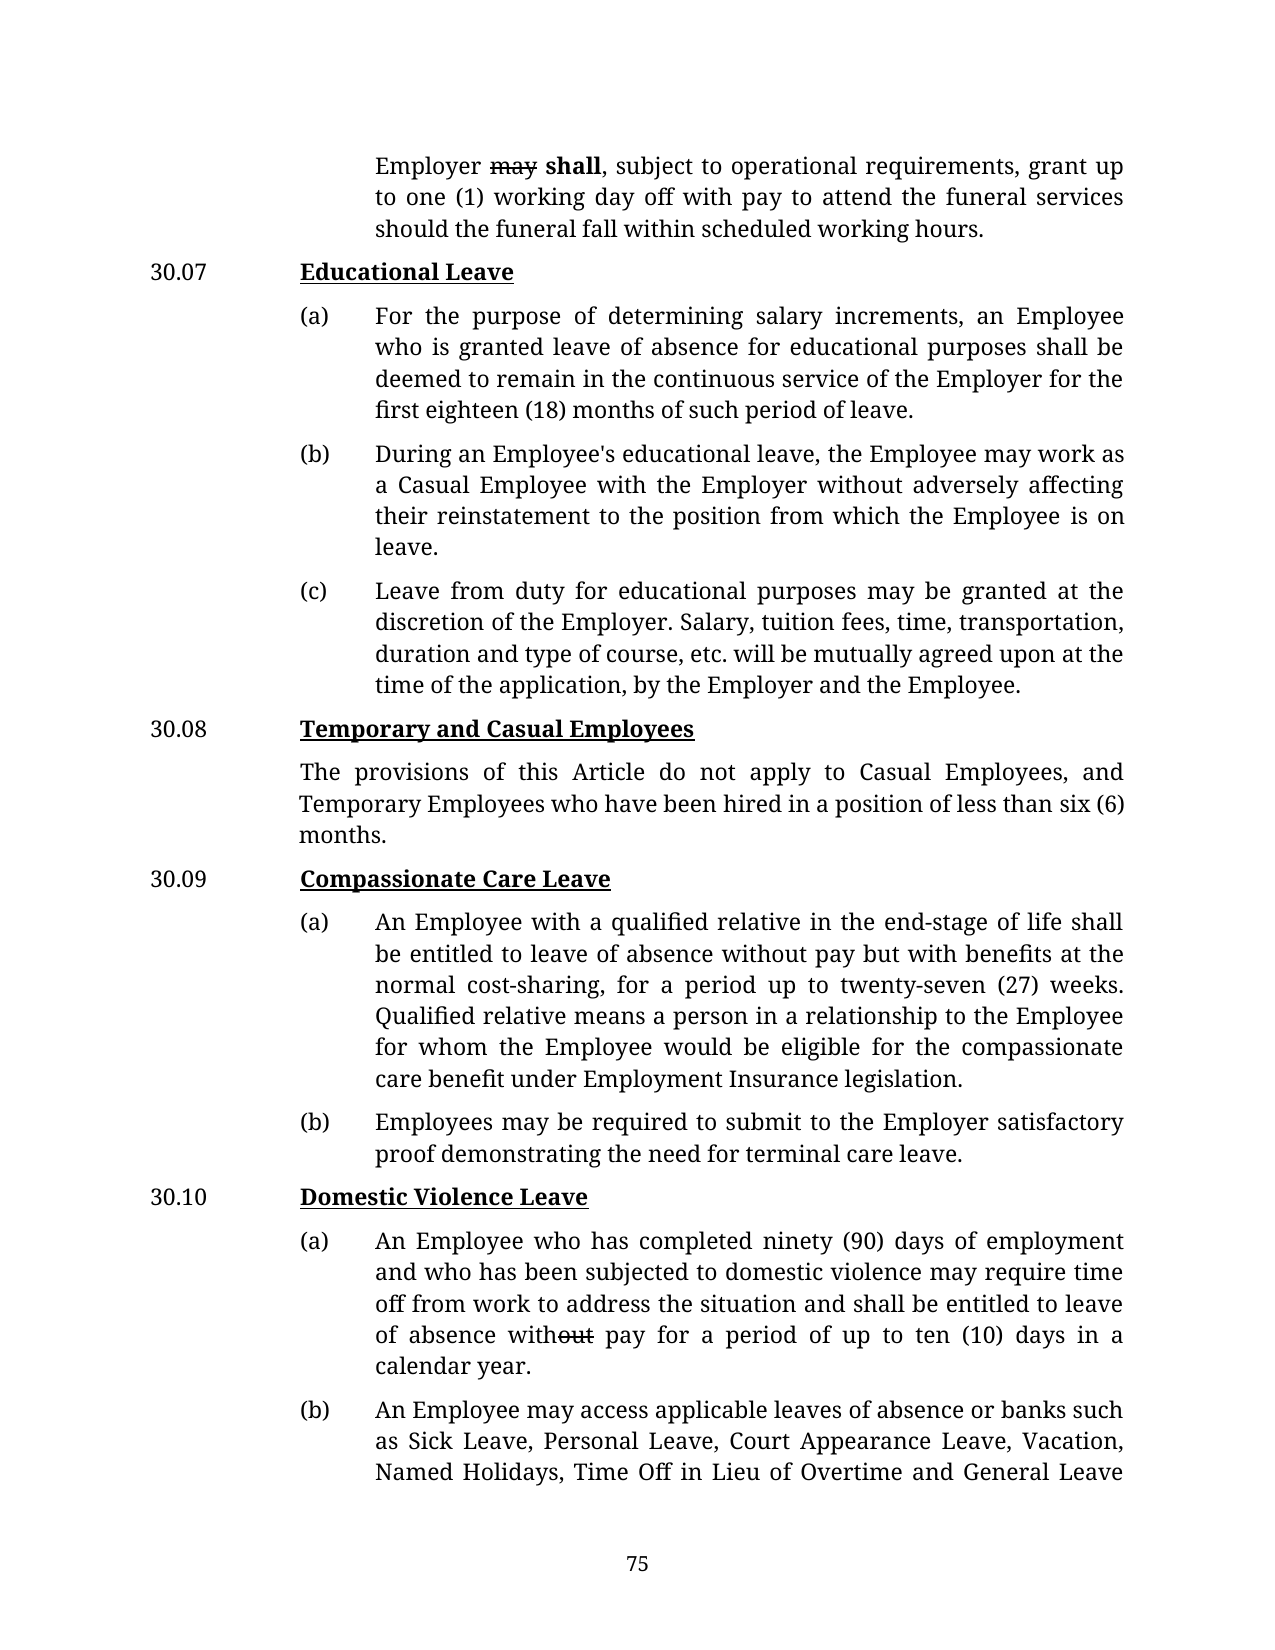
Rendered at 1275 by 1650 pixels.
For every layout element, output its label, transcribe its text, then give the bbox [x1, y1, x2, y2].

text (b) During an Employee's educational leave, the Employee may work as a Casual Employee with the Employer without adversely affecting their reinstatement to the position from which the Employee is on leave. [300, 437, 1125, 562]
text The provisions of this Article do not apply to Casual Employees, and Temporary Employees who have been hired in a position of less than six (6) months. [298, 756, 1125, 850]
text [300, 1394, 1125, 1487]
text (b) Employees may be required to submit to the Employer satisfactory proof demonstrating the need for terminal care leave. [300, 1106, 1125, 1169]
text 30.07 Educational Leave [150, 256, 1125, 287]
text 30.10 Domestic Violence Leave [150, 1181, 1125, 1212]
text 30.09 Compassionate Care Leave [150, 862, 1125, 894]
text (a) An Employee who has completed ninety (90) days of employment and who has been subjected to domestic violence may require time off from work to address the situation and shall be entitled to leave of absence without pay for a period of up to ten (10) days in a calendar year. [300, 1225, 1125, 1381]
text (c) Leave from duty for educational purposes may be granted at the discretion of the Employer. Salary, tuition fees, time, transportation, duration and type of course, etc. will be mutually agreed upon at the time of the application, by the Employer and the Employee. [300, 575, 1125, 700]
text (a) For the purpose of determining salary increments, an Employee who is granted leave of absence for educational purposes shall be deemed to remain in the continuous service of the Employer for the first eighteen (18) months of such period of leave. [300, 300, 1125, 425]
text (a) An Employee with a qualified relative in the end-stage of life shall be entitled to leave of absence without pay but with benefits at the normal cost-sharing, for a period up to twenty-seven (27) weeks. Qualified relative means a person in a relationship to the Employee for whom the Employee would be eligible for the compassionate care benefit under Employment Insurance legislation. [300, 906, 1125, 1094]
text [300, 150, 1125, 244]
text 30.08 Temporary and Casual Employees [150, 712, 1125, 744]
